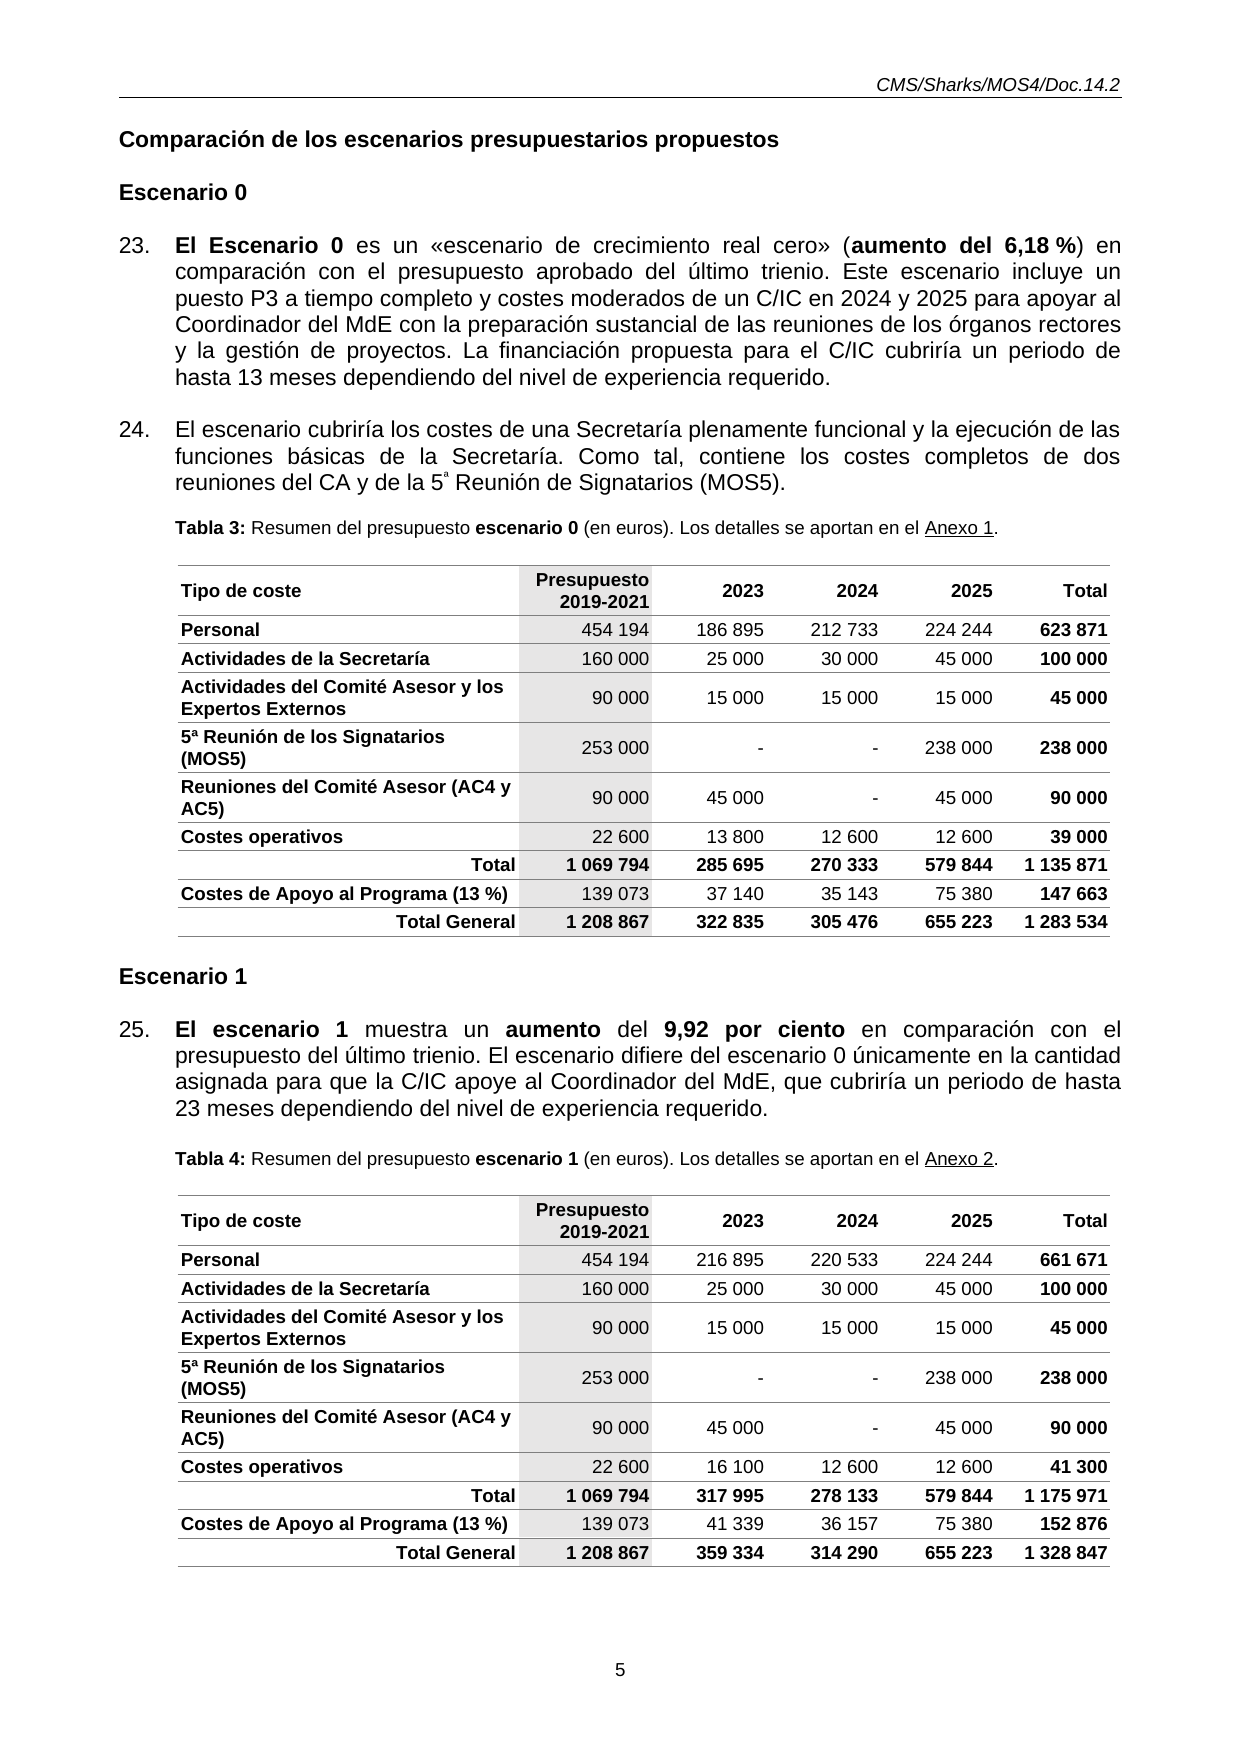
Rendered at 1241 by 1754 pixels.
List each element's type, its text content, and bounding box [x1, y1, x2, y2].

table_cell - [652, 1353, 767, 1402]
table_cell - [767, 1353, 881, 1402]
table_header Presupuesto 2019-2021 [519, 1196, 652, 1245]
table_cell 90 000 [519, 673, 652, 722]
table_cell 22 600 [519, 823, 652, 850]
text Comparación de los escenarios presupuestarios propuestos [118, 126, 1122, 153]
text Tabla 4: Resumen del presupuesto escenario 1 (en euros). Los detalles se aportan en el Anexo 2. [118, 1147, 1122, 1169]
table_cell 41 339 [652, 1510, 767, 1537]
table_cell 1 208 867 [519, 908, 652, 936]
table_cell 317 995 [652, 1482, 767, 1509]
table_header 2025 [881, 566, 995, 615]
table_cell 15 000 [767, 673, 881, 722]
table_header Total [995, 566, 1110, 615]
table_cell 216 895 [652, 1246, 767, 1274]
table_cell 454 194 [519, 616, 652, 643]
table_cell Costes operativos [178, 823, 518, 850]
table_cell 147 663 [995, 880, 1110, 907]
table_cell 152 876 [995, 1510, 1110, 1537]
table_cell 160 000 [519, 1275, 652, 1302]
table_cell Total [178, 1482, 518, 1509]
table_cell 579 844 [881, 851, 995, 879]
table_cell 253 000 [519, 1353, 652, 1402]
table_cell 90 000 [519, 1303, 652, 1352]
table_cell 30 000 [767, 1275, 881, 1302]
table_cell 90 000 [519, 1403, 652, 1452]
table_header Presupuesto 2019-2021 [519, 566, 652, 615]
table_header Tipo de coste [178, 1196, 518, 1245]
table_cell 16 100 [652, 1453, 767, 1481]
table_cell Costes de Apoyo al Programa (13 %) [178, 880, 518, 907]
table_cell 45 000 [995, 673, 1110, 722]
text Escenario 0 [118, 179, 1122, 206]
table_cell Actividades de la Secretaría [178, 644, 518, 672]
table_cell Costes operativos [178, 1453, 518, 1481]
table_cell Personal [178, 616, 518, 643]
table_cell - [767, 723, 881, 772]
table_cell 322 835 [652, 908, 767, 936]
table_cell 12 600 [881, 1453, 995, 1481]
table_cell 1 069 794 [519, 851, 652, 879]
table_cell Total General [178, 1539, 518, 1566]
table_cell 13 800 [652, 823, 767, 850]
table_cell 12 600 [767, 823, 881, 850]
table_cell 75 380 [881, 1510, 995, 1537]
table_cell - [767, 773, 881, 822]
table_cell 655 223 [881, 1539, 995, 1566]
table_cell Reuniones del Comité Asesor (AC4 y AC5) [178, 773, 518, 822]
table_cell 12 600 [767, 1453, 881, 1481]
table_cell 314 290 [767, 1539, 881, 1566]
table_cell 45 000 [881, 773, 995, 822]
table_cell 5ª Reunión de los Signatarios (MOS5) [178, 1353, 518, 1402]
table_cell 45 000 [881, 1275, 995, 1302]
table_cell 100 000 [995, 644, 1110, 672]
table_cell 278 133 [767, 1482, 881, 1509]
table_cell 579 844 [881, 1482, 995, 1509]
table_cell 139 073 [519, 880, 652, 907]
table_cell 22 600 [519, 1453, 652, 1481]
table_cell 224 244 [881, 1246, 995, 1274]
table_cell 623 871 [995, 616, 1110, 643]
table_cell 655 223 [881, 908, 995, 936]
table_header Total [995, 1196, 1110, 1245]
table_cell Personal [178, 1246, 518, 1274]
table_cell 45 000 [652, 773, 767, 822]
table_cell 238 000 [881, 1353, 995, 1402]
table_cell 139 073 [519, 1510, 652, 1537]
list El escenario cubriría los costes de una Secretaría plenamente funcional y la ejecución de las funciones básicas de la Secretaría. Como tal, contiene los costes completos de dos reuniones del CA y de la 5ª Reunión de Signatarios (MOS5). [118, 416, 1122, 495]
table_cell 1 135 871 [995, 851, 1110, 879]
table_header Tipo de coste [178, 566, 518, 615]
table_cell 36 157 [767, 1510, 881, 1537]
table_header 2025 [881, 1196, 995, 1245]
table_cell 1 069 794 [519, 1482, 652, 1509]
table_cell 90 000 [995, 773, 1110, 822]
table_cell 90 000 [995, 1403, 1110, 1452]
table_cell 238 000 [995, 1353, 1110, 1402]
text Tabla 3: Resumen del presupuesto escenario 0 (en euros). Los detalles se aportan en el Anexo 1. [118, 517, 1122, 538]
table_cell 15 000 [652, 1303, 767, 1352]
table_cell Total [178, 851, 518, 879]
table_cell 35 143 [767, 880, 881, 907]
table_cell 41 300 [995, 1453, 1110, 1481]
table_cell 75 380 [881, 880, 995, 907]
table_cell 25 000 [652, 1275, 767, 1302]
table_cell 160 000 [519, 644, 652, 672]
table_cell 1 208 867 [519, 1539, 652, 1566]
table_cell Total General [178, 908, 518, 936]
list El escenario 1 muestra un aumento del 9,92 por ciento en comparación con el presupuesto del último trienio. El escenario difiere del escenario 0 únicamente en la cantidad asignada para que la C/IC apoye al Coordinador del MdE, que cubriría un periodo de hasta 23 meses dependiendo del nivel de experiencia requerido. [118, 1016, 1122, 1121]
table_cell 212 733 [767, 616, 881, 643]
table_header 2023 [652, 566, 767, 615]
table_cell Actividades del Comité Asesor y los Expertos Externos [178, 673, 518, 722]
table_cell 90 000 [519, 773, 652, 822]
table_cell 45 000 [995, 1303, 1110, 1352]
table_cell 1 175 971 [995, 1482, 1110, 1509]
table_cell 1 328 847 [995, 1539, 1110, 1566]
table_cell 454 194 [519, 1246, 652, 1274]
list El Escenario 0 es un «escenario de crecimiento real cero» (aumento del 6,18 %) en comparación con el presupuesto aprobado del último trienio. Este escenario incluye un puesto P3 a tiempo completo y costes moderados de un C/IC en 2024 y 2025 para apoyar al Coordinador del MdE con la preparación sustancial de las reuniones de los órganos rectores y la gestión de proyectos. La financiación propuesta para el C/IC cubriría un periodo de hasta 13 meses dependiendo del nivel de experiencia requerido. [118, 232, 1122, 390]
table_cell 12 600 [881, 823, 995, 850]
table_cell 305 476 [767, 908, 881, 936]
text Escenario 1 [118, 963, 1122, 989]
table_cell Costes de Apoyo al Programa (13 %) [178, 1510, 518, 1537]
table_cell 45 000 [881, 1403, 995, 1452]
table_cell 238 000 [995, 723, 1110, 772]
table_header 2024 [767, 566, 881, 615]
table_cell 100 000 [995, 1275, 1110, 1302]
table_cell 45 000 [652, 1403, 767, 1452]
table_cell 15 000 [881, 1303, 995, 1352]
table_cell 5ª Reunión de los Signatarios (MOS5) [178, 723, 518, 772]
table_header 2024 [767, 1196, 881, 1245]
table_cell 270 333 [767, 851, 881, 879]
table_cell 25 000 [652, 644, 767, 672]
table_cell Actividades del Comité Asesor y los Expertos Externos [178, 1303, 518, 1352]
table_cell 220 533 [767, 1246, 881, 1274]
table_cell 285 695 [652, 851, 767, 879]
table_cell 15 000 [652, 673, 767, 722]
table_cell Actividades de la Secretaría [178, 1275, 518, 1302]
table_cell 224 244 [881, 616, 995, 643]
table_cell 37 140 [652, 880, 767, 907]
table_cell 39 000 [995, 823, 1110, 850]
table_cell 359 334 [652, 1539, 767, 1566]
table_cell - [767, 1403, 881, 1452]
table_cell 186 895 [652, 616, 767, 643]
table_cell - [652, 723, 767, 772]
table_cell 238 000 [881, 723, 995, 772]
table_cell 30 000 [767, 644, 881, 672]
table_cell 1 283 534 [995, 908, 1110, 936]
table_cell 15 000 [881, 673, 995, 722]
table_cell 661 671 [995, 1246, 1110, 1274]
table_cell 45 000 [881, 644, 995, 672]
table_cell 15 000 [767, 1303, 881, 1352]
table_header 2023 [652, 1196, 767, 1245]
table_cell 253 000 [519, 723, 652, 772]
table_cell Reuniones del Comité Asesor (AC4 y AC5) [178, 1403, 518, 1452]
